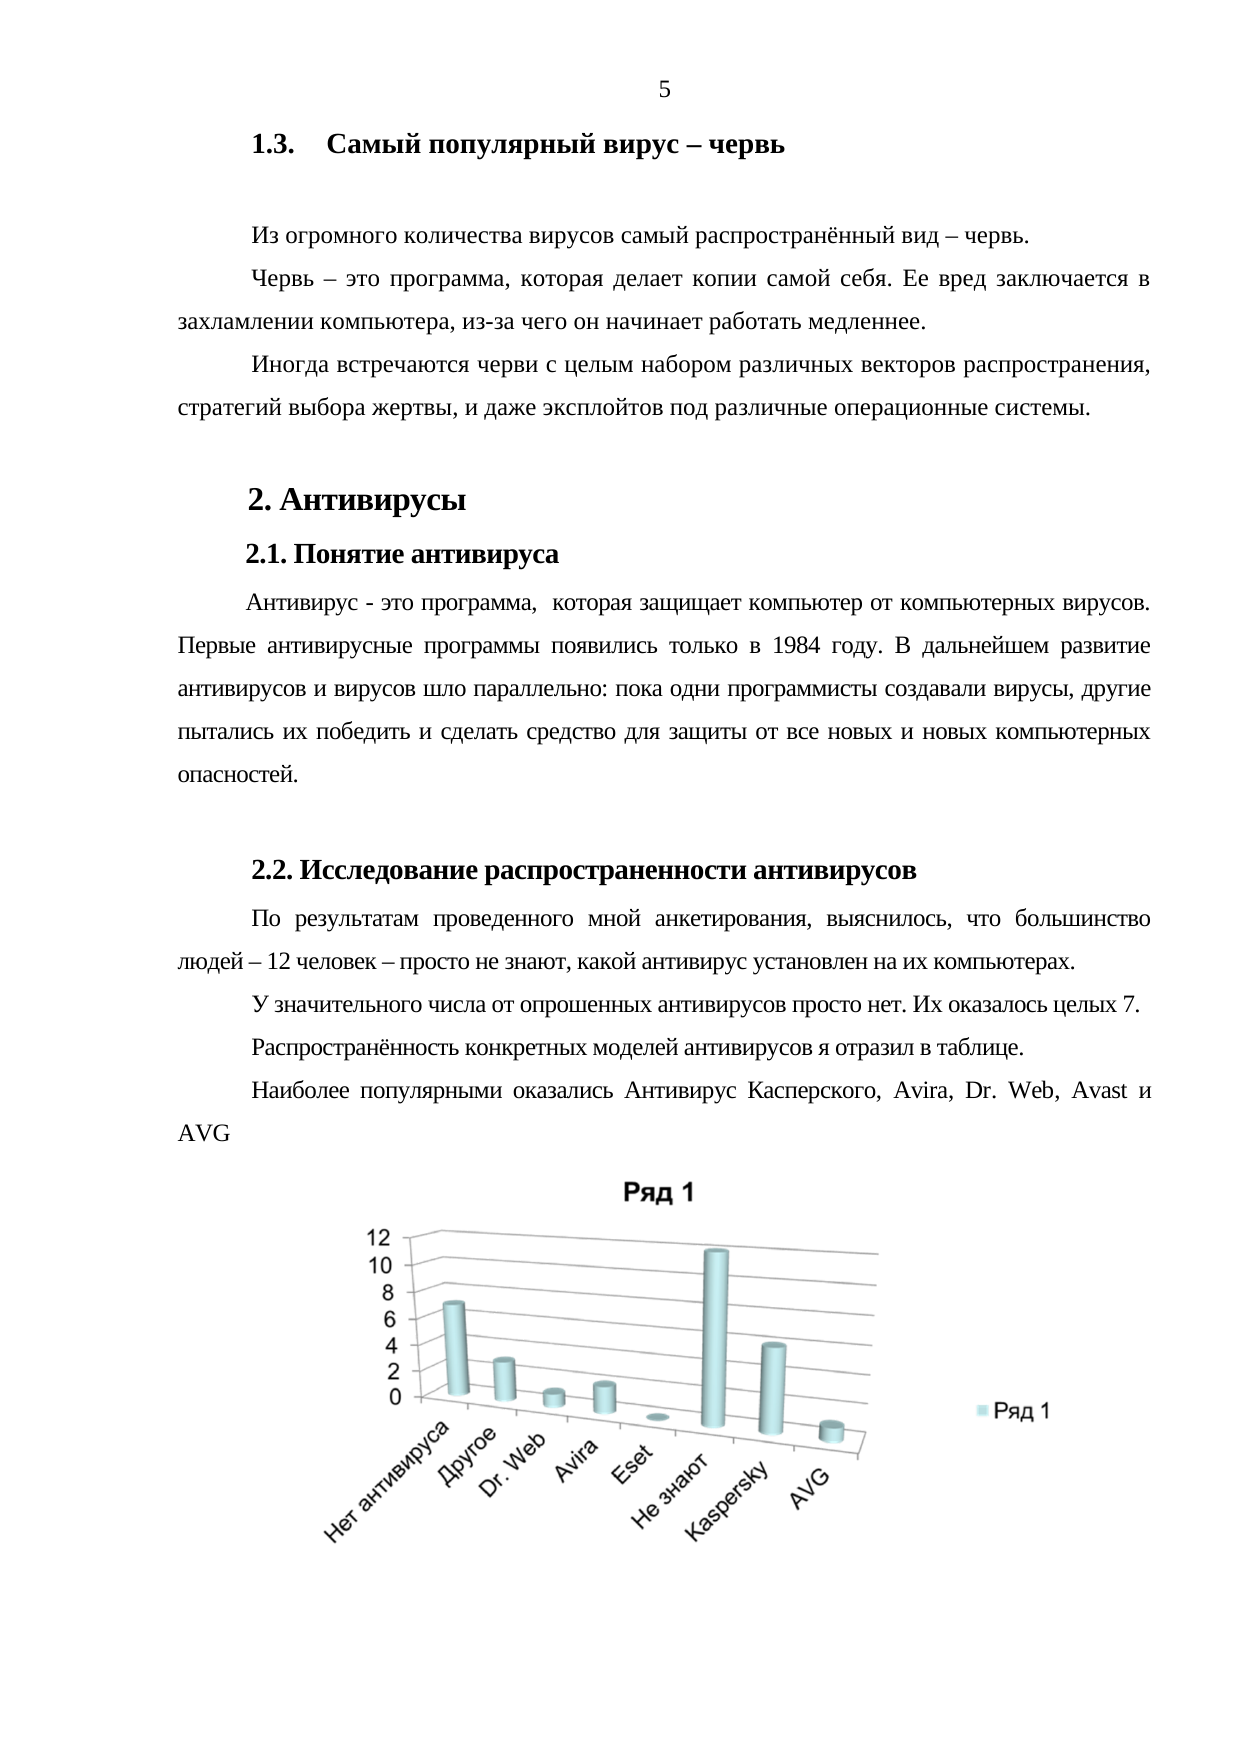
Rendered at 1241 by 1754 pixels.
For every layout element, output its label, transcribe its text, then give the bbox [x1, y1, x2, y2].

text 2.2. Исследование распространенности антивирусов [177, 852, 1152, 886]
text У значительного числа от опрошенных антивирусов просто нет. Их оказалось целых 7. [177, 989, 1152, 1018]
text 2.1. Понятие антивируса [177, 536, 1152, 570]
text Иногда встречаются черви с целым набором различных векторов распространения, стратегий выбора жертвы, и даже эксплойтов под различные операционные системы. [177, 349, 1152, 421]
text Антивирус - это программа, которая защищает компьютер от компьютерных вирусов. Первые антивирусные программы появились только в 1984 году. В дальнейшем развитие антивирусов и вирусов шло параллельно: пока одни программисты создавали вирусы, другие пытались их победить и сделать средство для защиты от все новых и новых компьютерных опасностей. [177, 587, 1152, 788]
picture [251, 1161, 1069, 1617]
text Червь – это программа, которая делает копии самой себя. Ее вред заключается в захламлении компьютера, из-за чего он начинает работать медленнее. [177, 263, 1152, 335]
text Из огромного количества вирусов самый распространённый вид – червь. [177, 220, 1152, 249]
text По результатам проведенного мной анкетирования, выяснилось, что большинство людей – 12 человек – просто не знают, какой антивирус установлен на их компьютерах. [177, 903, 1152, 975]
text Наиболее популярными оказались Антивирус Касперского, Avira, Dr. Web, Avast и AVG [177, 1075, 1152, 1147]
text Распространённость конкретных моделей антивирусов я отразил в таблице. [177, 1032, 1152, 1061]
text 2. Антивирусы [177, 479, 1152, 517]
list Самый популярный вирус – червь [251, 127, 1152, 160]
